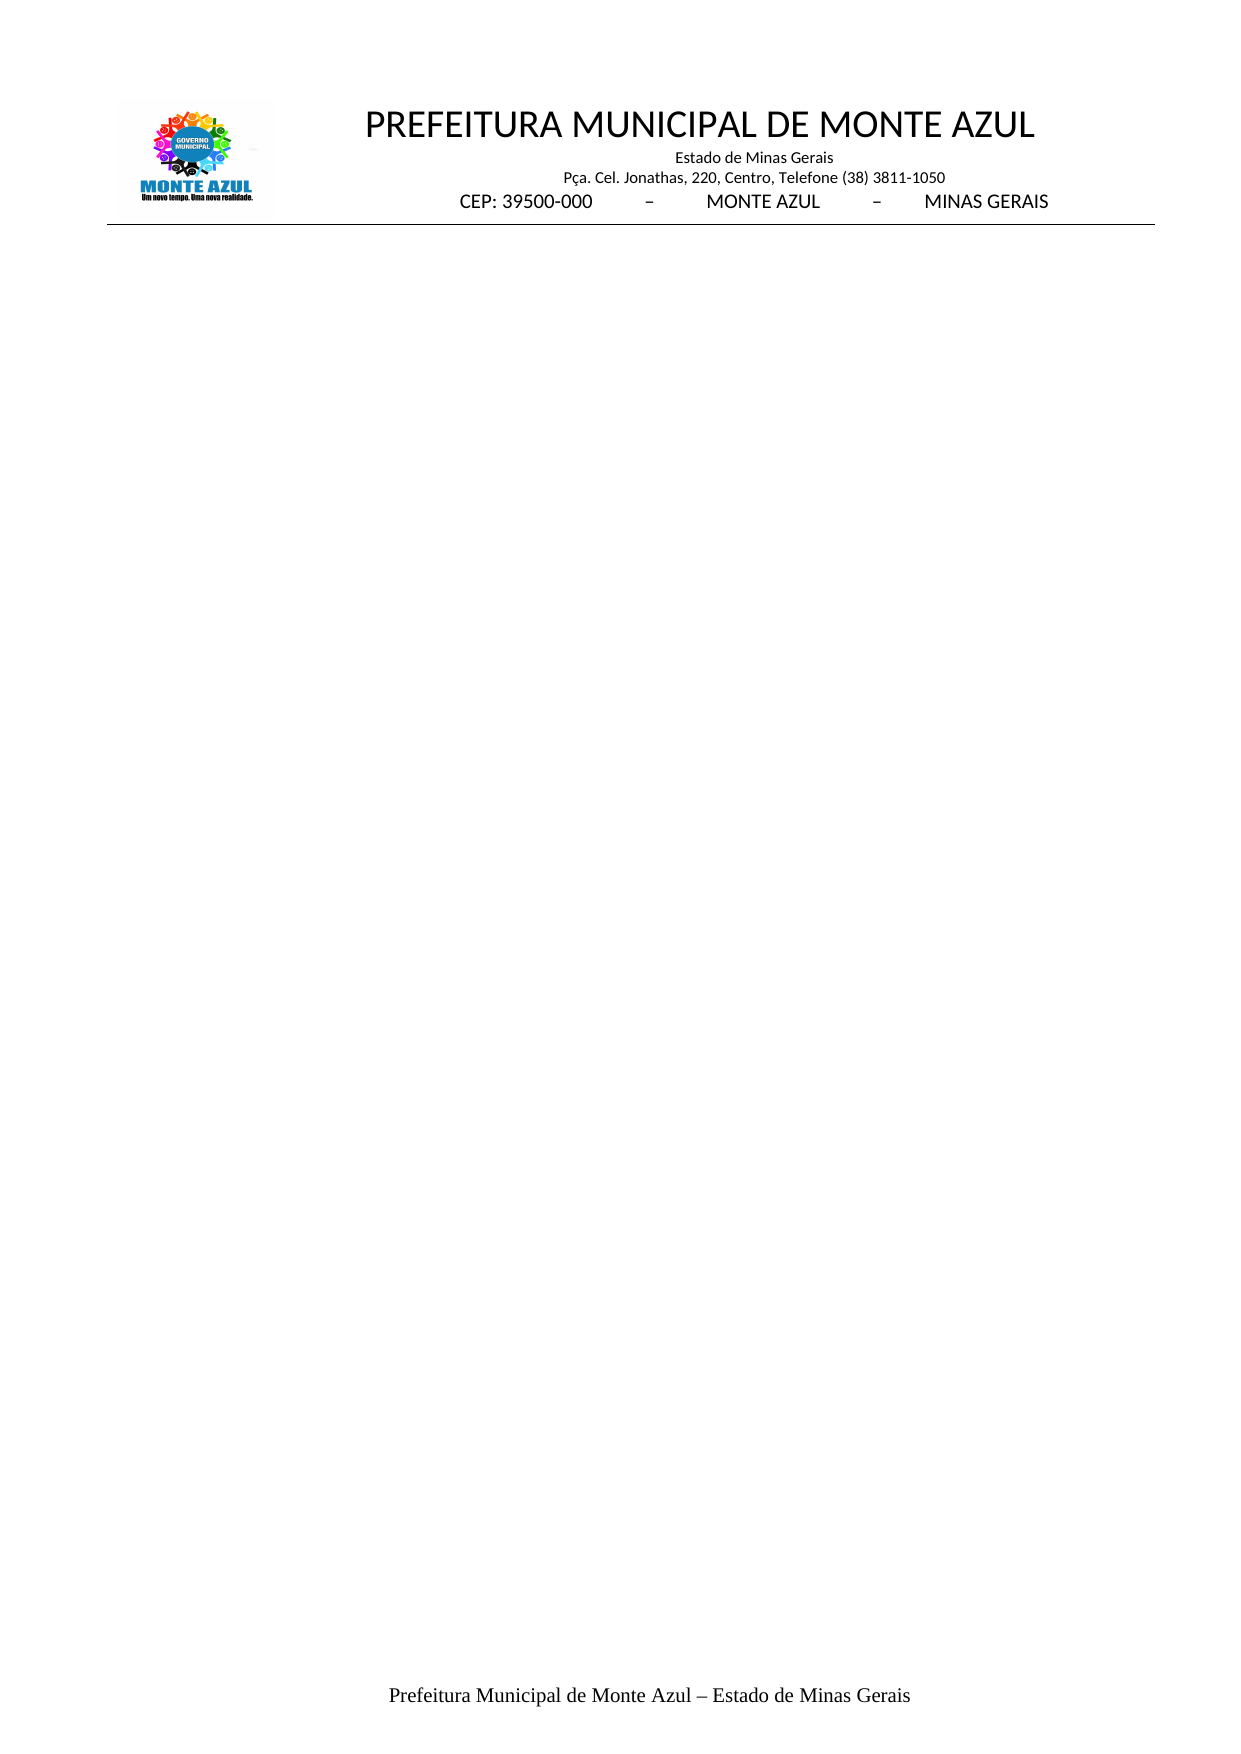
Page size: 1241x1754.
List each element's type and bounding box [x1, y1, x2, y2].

picture [118, 99, 275, 221]
